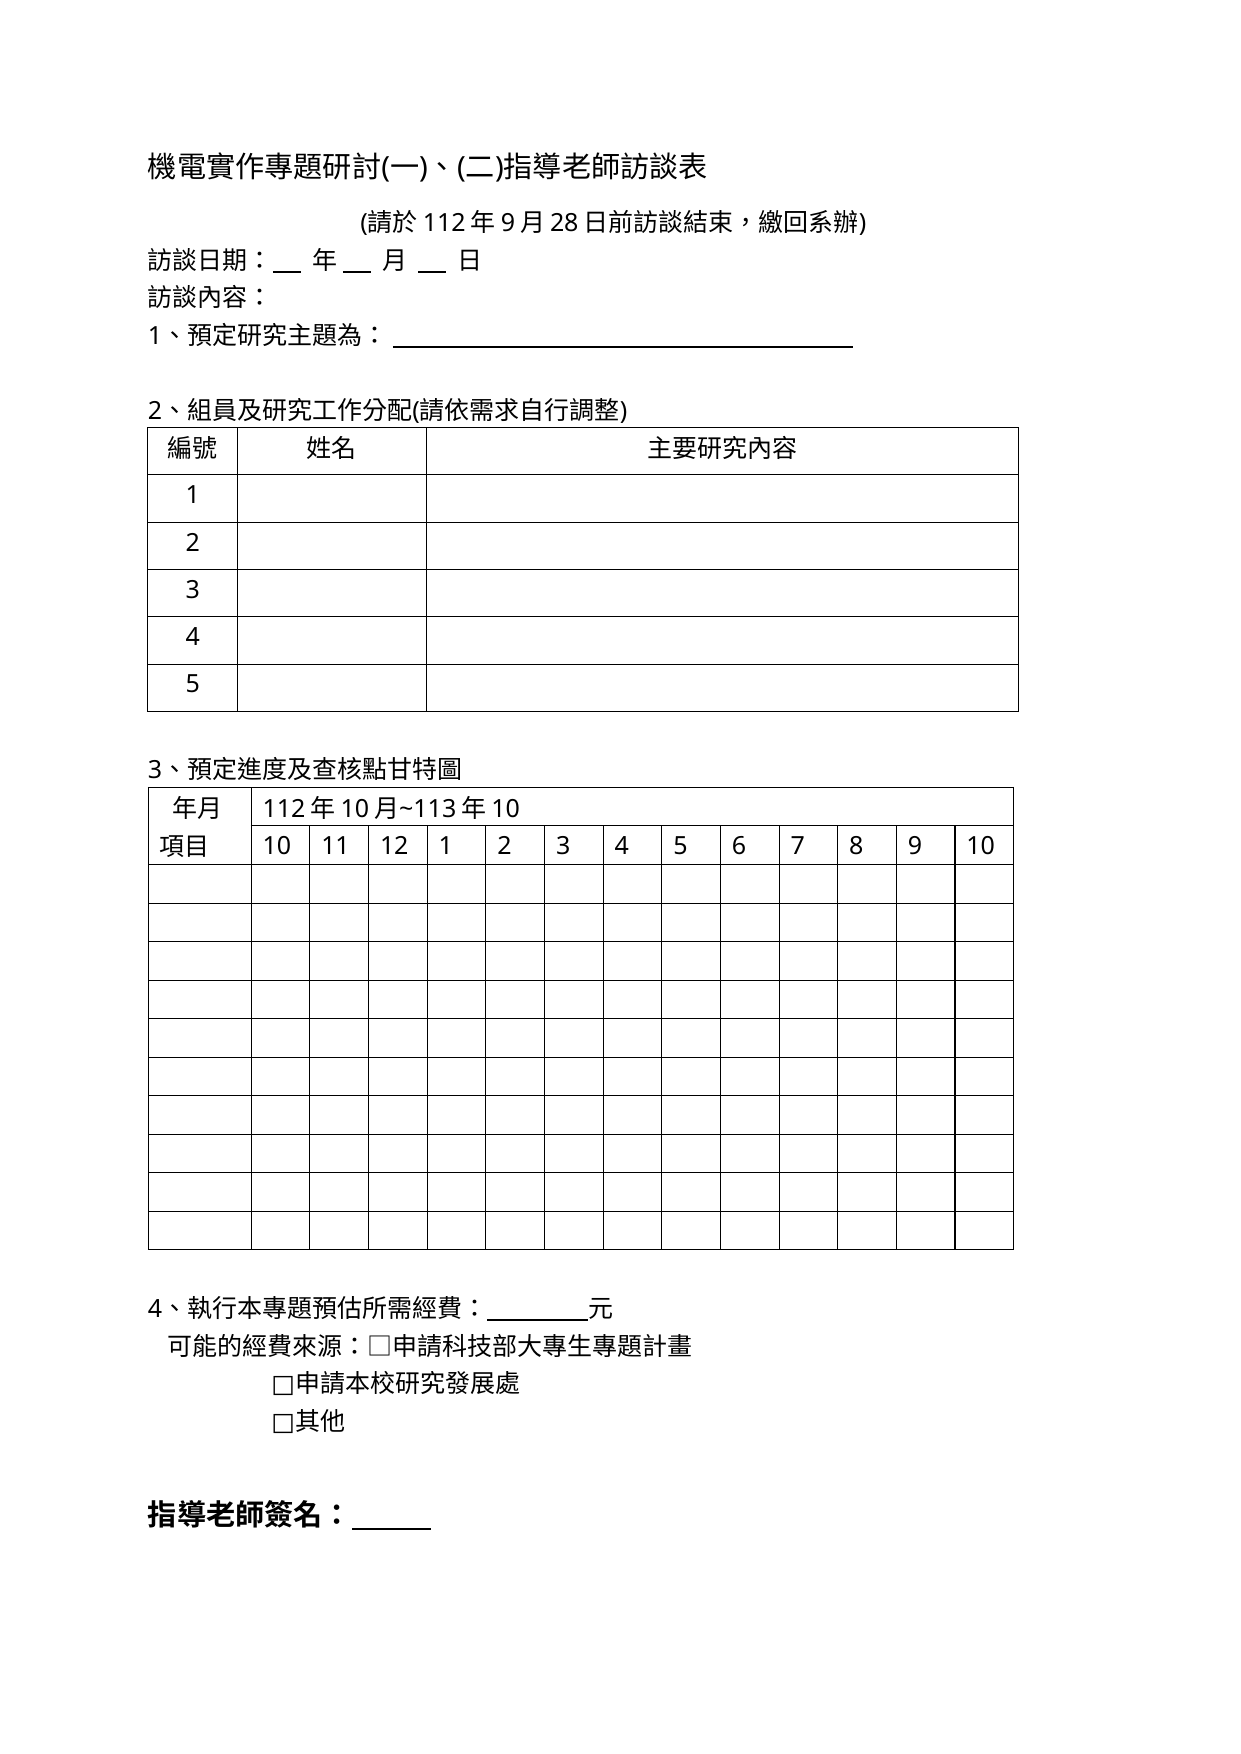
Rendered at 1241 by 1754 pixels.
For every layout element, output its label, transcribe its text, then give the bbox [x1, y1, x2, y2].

table_cell [545, 1096, 603, 1134]
table_cell [956, 1135, 1013, 1172]
table_cell [486, 1058, 544, 1095]
table_cell [238, 523, 426, 569]
table_cell [780, 981, 837, 1018]
table_cell [780, 1096, 837, 1134]
table_cell [428, 904, 485, 941]
table_cell [369, 1173, 427, 1211]
table_cell [427, 665, 1018, 711]
table_cell [310, 1173, 368, 1211]
table_cell [838, 865, 896, 902]
table_cell 1 [428, 826, 485, 864]
table_cell [310, 1212, 368, 1249]
table_cell [310, 1135, 368, 1172]
table_cell [486, 942, 544, 979]
table_cell [252, 1212, 309, 1249]
table_cell [427, 475, 1018, 522]
table_cell 10 [956, 826, 1013, 864]
table_cell [780, 1019, 837, 1057]
table_cell [897, 1019, 954, 1057]
table_cell [149, 1058, 251, 1095]
table_cell 5 [148, 665, 237, 711]
table_cell 2 [486, 826, 544, 864]
table_cell [369, 865, 427, 902]
table_cell [545, 1019, 603, 1057]
table_cell [252, 1058, 309, 1095]
table_header 主要研究內容 [427, 428, 1018, 474]
table_cell [604, 1019, 661, 1057]
table_cell [545, 981, 603, 1018]
table_cell [956, 865, 1013, 902]
table_cell 4 [604, 826, 661, 864]
table_cell [838, 1096, 896, 1134]
table_cell [662, 1173, 720, 1211]
table_cell [486, 1212, 544, 1249]
table_cell [310, 1019, 368, 1057]
table_cell [897, 981, 954, 1018]
table_cell [428, 1212, 485, 1249]
table_cell [780, 904, 837, 941]
table_cell [149, 865, 251, 902]
table_cell [427, 523, 1018, 569]
text 訪談日期： 年 月 日 [148, 239, 1092, 277]
table_cell 10 [252, 826, 309, 864]
table_cell [252, 1019, 309, 1057]
table_cell [369, 1019, 427, 1057]
table_cell [427, 570, 1018, 616]
table_cell 11 [310, 826, 368, 864]
table_cell [662, 981, 720, 1018]
text 3、預定進度及查核點甘特圖 [148, 749, 1092, 787]
table_cell [369, 1096, 427, 1134]
table_cell [897, 904, 954, 941]
table_cell [369, 904, 427, 941]
table_cell [604, 1096, 661, 1134]
table_header 112年10月~113年10 [252, 788, 1013, 825]
table_cell [897, 1096, 954, 1134]
table_cell [428, 1019, 485, 1057]
table_cell [238, 475, 426, 522]
table_cell [369, 1212, 427, 1249]
table_cell [604, 981, 661, 1018]
table_cell [427, 617, 1018, 663]
table_cell [780, 1135, 837, 1172]
table_cell [780, 1058, 837, 1095]
table_cell [604, 1058, 661, 1095]
table_cell [897, 1135, 954, 1172]
table_cell [486, 1096, 544, 1134]
table_cell [662, 1019, 720, 1057]
text 機電實作專題研討(一)、(二)指導老師訪談表 [148, 127, 1092, 202]
table_cell [486, 904, 544, 941]
text (請於112年9月28日前訪談結束，繳回系辦) [148, 202, 1092, 239]
table_cell [545, 1212, 603, 1249]
table_cell [428, 865, 485, 902]
table_cell [428, 981, 485, 1018]
table_cell [486, 1019, 544, 1057]
table_cell [721, 1173, 779, 1211]
table_cell [310, 904, 368, 941]
text 4、執行本專題預估所需經費： 元 [148, 1288, 1092, 1325]
table_cell [238, 665, 426, 711]
table_cell [838, 1058, 896, 1095]
table_cell [956, 1096, 1013, 1134]
table_cell [838, 904, 896, 941]
table_cell [721, 865, 779, 902]
table_cell [252, 1096, 309, 1134]
table_cell [149, 942, 251, 979]
table_cell [369, 1135, 427, 1172]
table_cell [252, 1173, 309, 1211]
table_cell [662, 942, 720, 979]
table_cell [662, 1096, 720, 1134]
table_cell [486, 865, 544, 902]
table_cell [721, 1135, 779, 1172]
table_cell 3 [148, 570, 237, 616]
table_cell [604, 904, 661, 941]
table_cell [838, 1019, 896, 1057]
table_cell 12 [369, 826, 427, 864]
table_cell [252, 981, 309, 1018]
table_cell [545, 1058, 603, 1095]
table_cell [838, 1173, 896, 1211]
table_cell [662, 1058, 720, 1095]
table_header 編號 [148, 428, 237, 474]
text □其他 [148, 1400, 1092, 1438]
table_cell [428, 1173, 485, 1211]
table_cell [369, 1058, 427, 1095]
table_cell [838, 942, 896, 979]
table_cell 4 [148, 617, 237, 663]
table_cell [545, 904, 603, 941]
table_cell [149, 1019, 251, 1057]
table_cell [428, 942, 485, 979]
table_cell [486, 1135, 544, 1172]
table_cell [545, 942, 603, 979]
text 指導老師簽名： [148, 1475, 1092, 1550]
table_cell [721, 1019, 779, 1057]
table_cell [149, 1096, 251, 1134]
table_cell 5 [662, 826, 720, 864]
table_cell [428, 1096, 485, 1134]
table_cell [149, 1135, 251, 1172]
table_cell [897, 942, 954, 979]
table_cell [956, 942, 1013, 979]
text 可能的經費來源：□申請科技部大專生專題計畫 □申請本校研究發展處 [148, 1325, 1092, 1400]
table_cell [604, 942, 661, 979]
table_cell [838, 981, 896, 1018]
table_cell 3 [545, 826, 603, 864]
table_cell [662, 904, 720, 941]
table_cell [780, 1212, 837, 1249]
text 2、組員及研究工作分配(請依需求自行調整) [148, 389, 1092, 427]
table_cell [662, 1135, 720, 1172]
table_cell [545, 1173, 603, 1211]
table_cell [780, 942, 837, 979]
table_cell [956, 981, 1013, 1018]
table_cell [149, 981, 251, 1018]
table_cell [238, 617, 426, 663]
table_cell 7 [780, 826, 837, 864]
table_cell [604, 1173, 661, 1211]
table_cell [545, 1135, 603, 1172]
table_cell [252, 1135, 309, 1172]
table_cell [310, 1058, 368, 1095]
table_cell [956, 1173, 1013, 1211]
table_cell [780, 1173, 837, 1211]
table_cell 9 [897, 826, 954, 864]
table_cell [897, 1173, 954, 1211]
table_cell 8 [838, 826, 896, 864]
text 訪談內容： 1、預定研究主題為： [148, 277, 1092, 352]
table_cell [721, 942, 779, 979]
table_cell [252, 865, 309, 902]
table_cell [545, 865, 603, 902]
table_cell [956, 1019, 1013, 1057]
table_cell [486, 981, 544, 1018]
table_cell [149, 1173, 251, 1211]
table_cell [780, 865, 837, 902]
table_cell [604, 1212, 661, 1249]
table_cell 6 [721, 826, 779, 864]
table_cell [310, 865, 368, 902]
table_cell [369, 942, 427, 979]
table_cell [721, 981, 779, 1018]
table_cell 2 [148, 523, 237, 569]
table_cell [838, 1212, 896, 1249]
table_cell [252, 904, 309, 941]
table_cell [604, 1135, 661, 1172]
table_cell [428, 1135, 485, 1172]
table_cell [149, 1212, 251, 1249]
table_cell [897, 865, 954, 902]
table_cell 1 [148, 475, 237, 522]
table_cell [252, 942, 309, 979]
table_cell [604, 865, 661, 902]
table_cell [956, 1058, 1013, 1095]
table_cell [310, 981, 368, 1018]
table_cell [721, 904, 779, 941]
table_cell [897, 1212, 954, 1249]
table_cell [238, 570, 426, 616]
table_cell [721, 1058, 779, 1095]
table_cell [486, 1173, 544, 1211]
table_cell [897, 1058, 954, 1095]
table_cell [956, 904, 1013, 941]
table_cell [721, 1096, 779, 1134]
table_cell [662, 865, 720, 902]
table_cell [428, 1058, 485, 1095]
table_cell [838, 1135, 896, 1172]
table_cell [149, 904, 251, 941]
table_cell [310, 942, 368, 979]
table_header 年月 項目 [149, 788, 251, 864]
table_cell [956, 1212, 1013, 1249]
table_header 姓名 [238, 428, 426, 474]
table_cell [369, 981, 427, 1018]
table_cell [310, 1096, 368, 1134]
table_cell [662, 1212, 720, 1249]
table_cell [721, 1212, 779, 1249]
